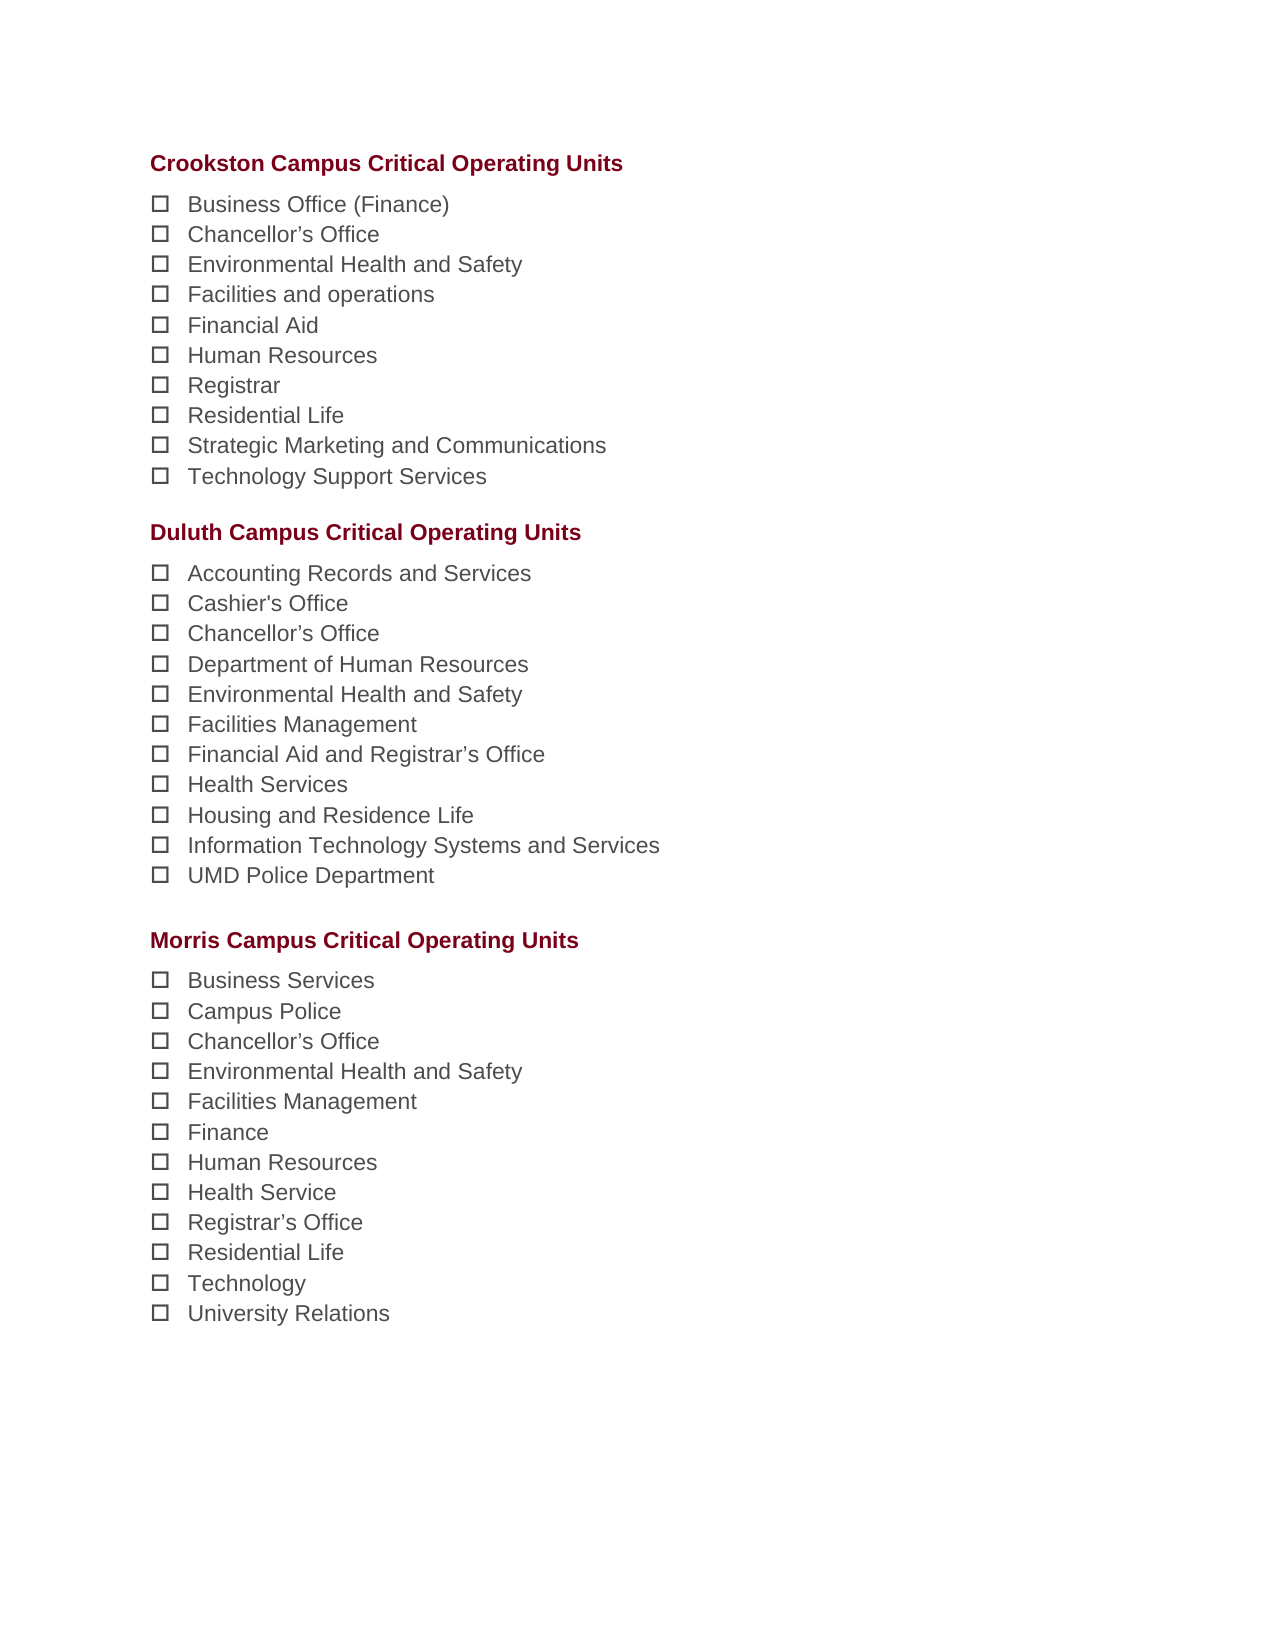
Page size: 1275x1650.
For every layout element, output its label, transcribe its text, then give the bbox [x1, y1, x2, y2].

list Business Services [150, 967, 1125, 994]
list Environmental Health and Safety [150, 681, 1125, 707]
list Chancellor’s Office [150, 221, 1125, 247]
list Technology Support Services [150, 463, 1125, 489]
list Health Service [150, 1179, 1125, 1205]
list Residential Life [150, 402, 1125, 428]
list Department of Human Resources [150, 651, 1125, 677]
list Health Services [150, 771, 1125, 798]
list Facilities Management [150, 1088, 1125, 1114]
list Chancellor’s Office [150, 1028, 1125, 1054]
list Financial Aid [150, 312, 1125, 338]
list Chancellor’s Office [150, 620, 1125, 647]
list University Relations [150, 1300, 1125, 1326]
text Crookston Campus Critical Operating Units [150, 150, 1125, 176]
list Registrar’s Office [150, 1209, 1125, 1235]
list Registrar [150, 372, 1125, 398]
list Residential Life [150, 1239, 1125, 1266]
list Technology [150, 1269, 1125, 1296]
list Cashier's Office [150, 590, 1125, 616]
list Environmental Health and Safety [150, 1058, 1125, 1084]
list Financial Aid and Registrar’s Office [150, 741, 1125, 767]
list Finance [150, 1118, 1125, 1145]
text Morris Campus Critical Operating Units [150, 927, 1125, 953]
text Duluth Campus Critical Operating Units [150, 519, 1125, 546]
list Information Technology Systems and Services [150, 832, 1125, 858]
list Campus Police [150, 998, 1125, 1024]
list Accounting Records and Services [150, 560, 1125, 586]
list Strategic Marketing and Communications [150, 432, 1125, 459]
list Human Resources [150, 1149, 1125, 1175]
list Environmental Health and Safety [150, 251, 1125, 277]
list Facilities Management [150, 711, 1125, 737]
list Business Office (Finance) [150, 191, 1125, 217]
list UMD Police Department [150, 862, 1125, 888]
list Housing and Residence Life [150, 802, 1125, 828]
list Human Resources [150, 342, 1125, 368]
list Facilities and operations [150, 281, 1125, 308]
